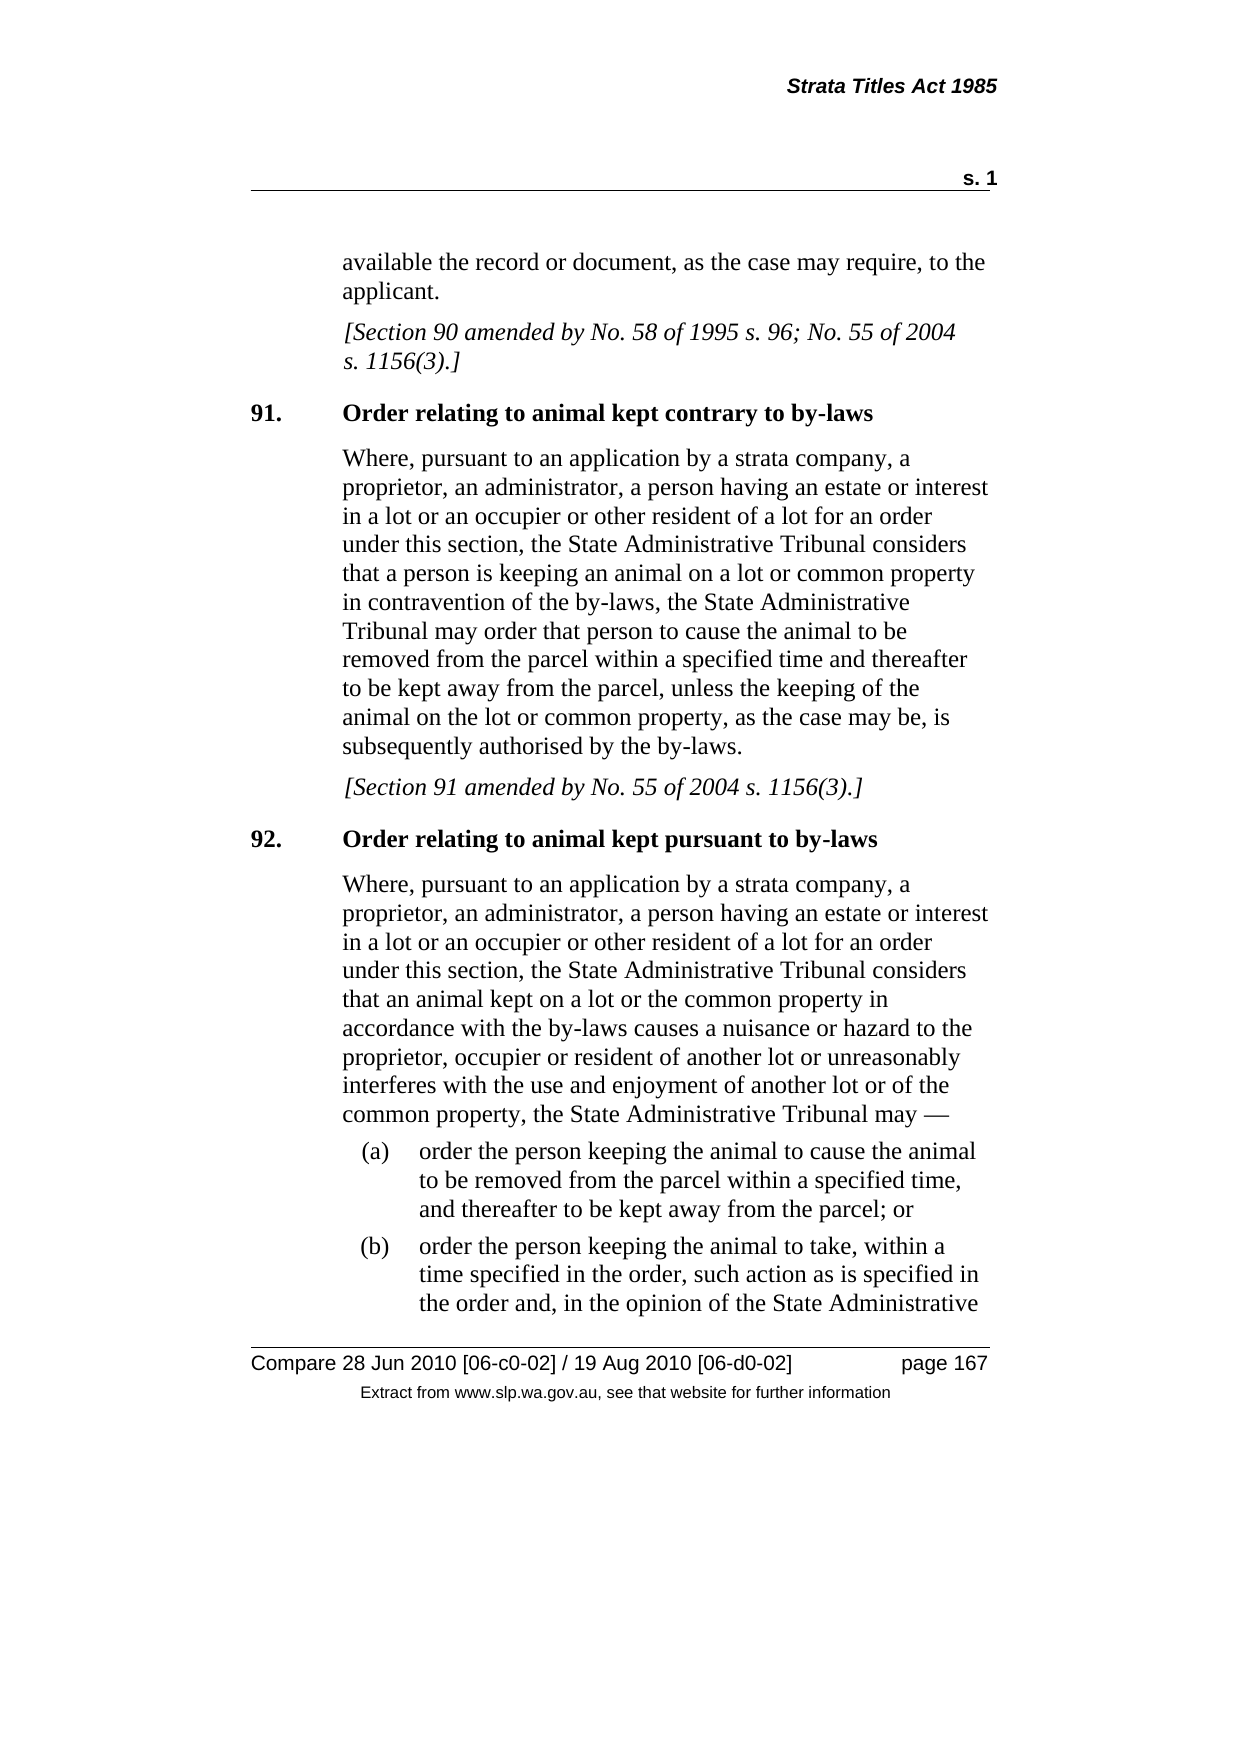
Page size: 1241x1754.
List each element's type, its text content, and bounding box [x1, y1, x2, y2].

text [251, 1231, 990, 1317]
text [251, 247, 990, 305]
text [Section 90 amended by No. 58 of 1995 s. 96; No. 55 of 2004 s. 1156(3).] [251, 317, 990, 375]
text [Section 91 amended by No. 55 of 2004 s. 1156(3).] [251, 772, 990, 801]
text Where, pursuant to an application by a strata company, a proprietor, an administrator, a person having an estate or interest in a lot or an occupier or other resident of a lot for an order under this section, the State Administrative Tribunal considers that an animal kept on a lot or the common property in accordance with the by-laws causes a nuisance or hazard to the proprietor, occupier or resident of another lot or unreasonably interferes with the use and enjoyment of another lot or of the common property, the State Administrative Tribunal may — [251, 869, 990, 1128]
subtitle 91. Order relating to animal kept contrary to by-laws [251, 398, 990, 427]
text (a) order the person keeping the animal to cause the animal to be removed from the parcel within a specified time, and thereafter to be kept away from the parcel; or [251, 1136, 990, 1222]
text Where, pursuant to an application by a strata company, a proprietor, an administrator, a person having an estate or interest in a lot or an occupier or other resident of a lot for an order under this section, the State Administrative Tribunal considers that a person is keeping an animal on a lot or common property in contravention of the by-laws, the State Administrative Tribunal may order that person to cause the animal to be removed from the parcel within a specified time and thereafter to be kept away from the parcel, unless the keeping of the animal on the lot or common property, as the case may be, is subsequently authorised by the by-laws. [251, 443, 990, 759]
subtitle 92. Order relating to animal kept pursuant to by-laws [251, 824, 990, 852]
